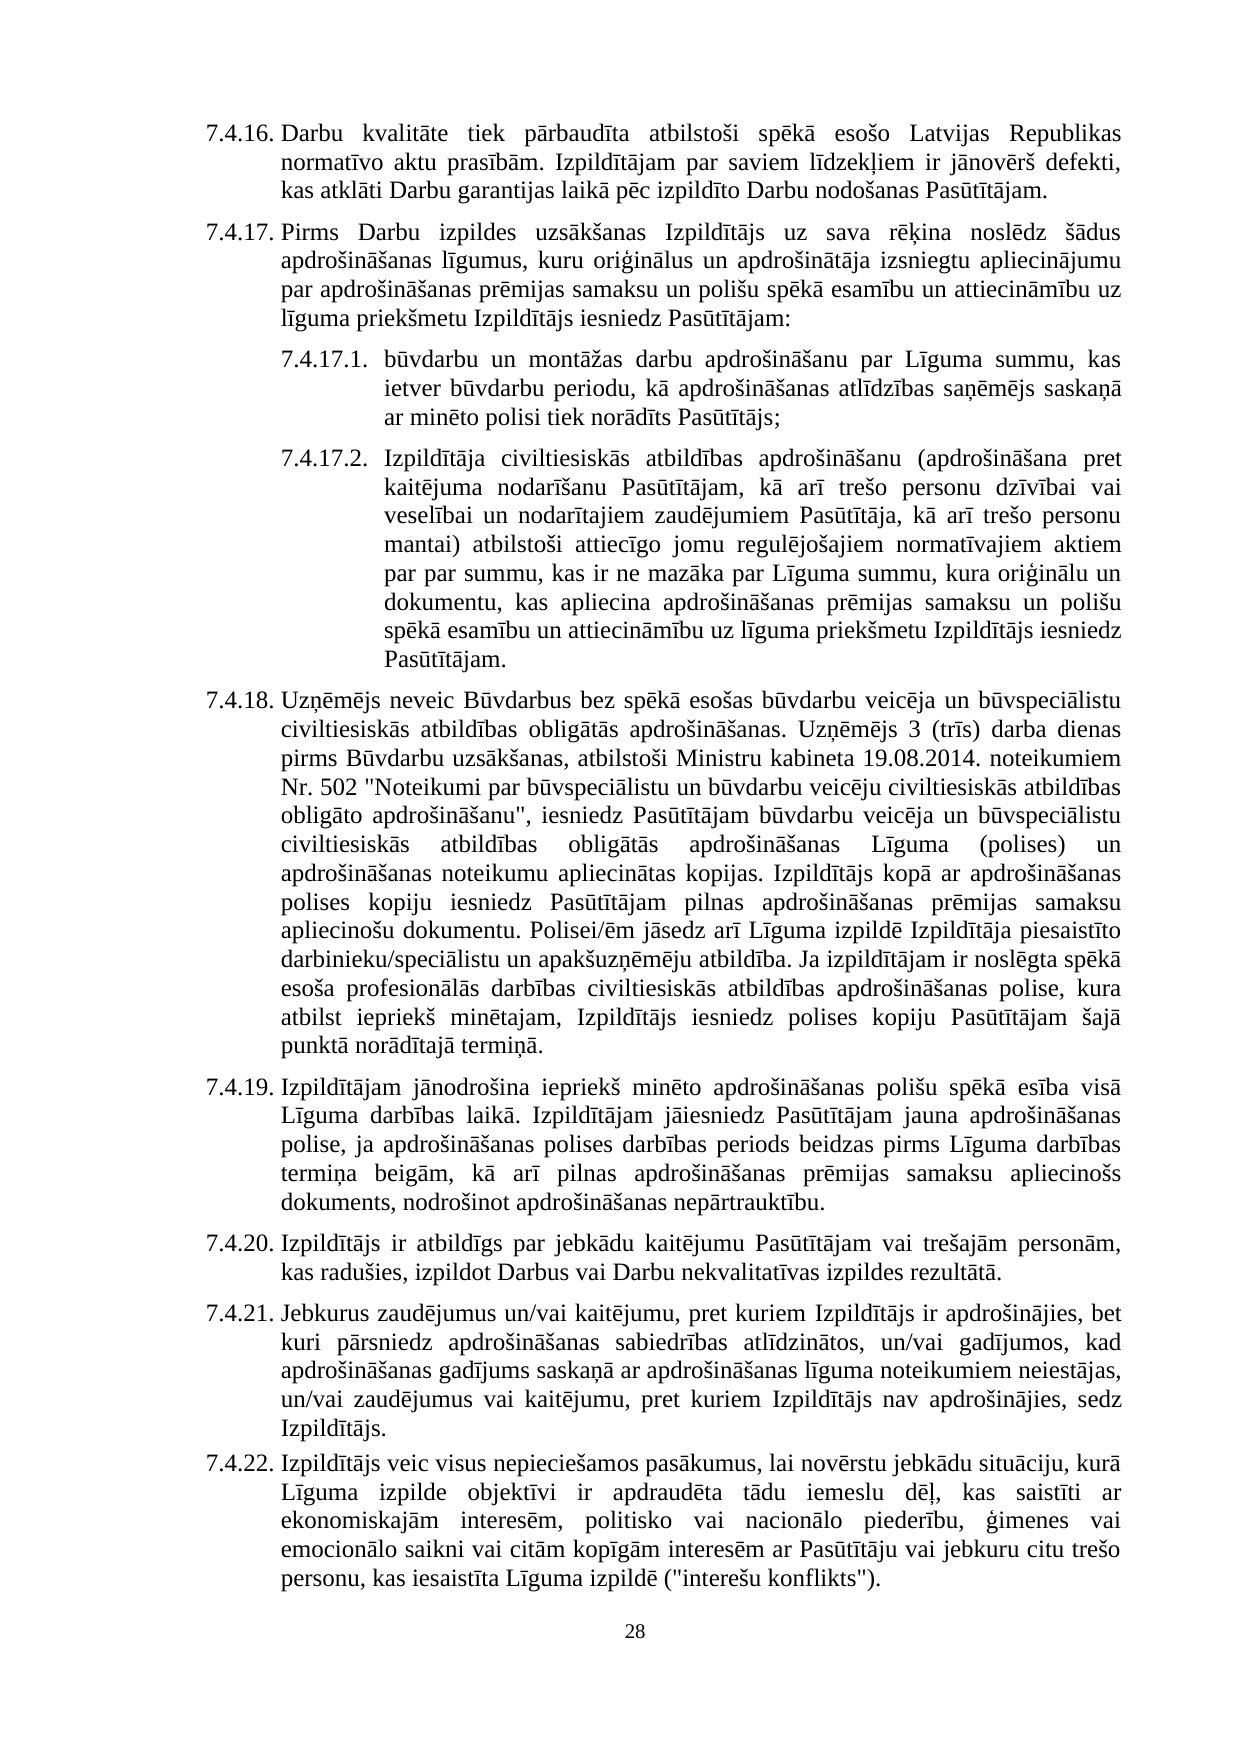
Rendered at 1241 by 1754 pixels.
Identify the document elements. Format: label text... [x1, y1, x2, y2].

subtitle Izpildītājs ir atbildīgs par jebkādu kaitējumu Pasūtītājam vai trešajām personām, kas radušies, izpildot Darbus vai Darbu nekvalitatīvas izpildes rezultātā. [206, 1228, 1122, 1286]
subtitle Izpildītāja civiltiesiskās atbildības apdrošināšanu (apdrošināšana pret kaitējuma nodarīšanu Pasūtītājam, kā arī trešo personu dzīvībai vai veselībai un nodarītajiem zaudējumiem Pasūtītāja, kā arī trešo personu mantai) atbilstoši attiecīgo jomu regulējošajiem normatīvajiem aktiem par par summu, kas ir ne mazāka par Līguma summu, kura oriģinālu un dokumentu, kas apliecina apdrošināšanas prēmijas samaksu un polišu spēkā esamību un attiecināmību uz līguma priekšmetu Izpildītājs iesniedz Pasūtītājam. [281, 443, 1122, 673]
subtitle Uzņēmējs neveic Būvdarbus bez spēkā esošas būvdarbu veicēja un būvspeciālistu civiltiesiskās atbildības obligātās apdrošināšanas. Uzņēmējs 3 (trīs) darba dienas pirms Būvdarbu uzsākšanas, atbilstoši Ministru kabineta 19.08.2014. noteikumiem Nr. 502 "Noteikumi par būvspeciālistu un būvdarbu veicēju civiltiesiskās atbildības obligāto apdrošināšanu", iesniedz Pasūtītājam būvdarbu veicēja un būvspeciālistu civiltiesiskās atbildības obligātās apdrošināšanas Līguma (polises) un apdrošināšanas noteikumu apliecinātas kopijas. Izpildītājs kopā ar apdrošināšanas polises kopiju iesniedz Pasūtītājam pilnas apdrošināšanas prēmijas samaksu apliecinošu dokumentu. Polisei/ēm jāsedz arī Līguma izpildē Izpildītāja piesaistīto darbinieku/speciālistu un apakšuzņēmēju atbildība. Ja izpildītājam ir noslēgta spēkā esoša profesionālās darbības civiltiesiskās atbildības apdrošināšanas polise, kura atbilst iepriekš minētajam, Izpildītājs iesniedz polises kopiju Pasūtītājam šajā punktā norādītajā termiņā. [206, 686, 1122, 1059]
subtitle Darbu kvalitāte tiek pārbaudīta atbilstoši spēkā esošo Latvijas Republikas normatīvo aktu prasībām. Izpildītājam par saviem līdzekļiem ir jānovērš defekti, kas atklāti Darbu garantijas laikā pēc izpildīto Darbu nodošanas Pasūtītājam. [206, 118, 1122, 204]
subtitle Pirms Darbu izpildes uzsākšanas Izpildītājs uz sava rēķina noslēdz šādus apdrošināšanas līgumus, kuru oriģinālus un apdrošinātāja izsniegtu apliecinājumu par apdrošināšanas prēmijas samaksu un polišu spēkā esamību un attiecināmību uz līguma priekšmetu Izpildītājs iesniedz Pasūtītājam: [206, 217, 1122, 332]
subtitle Izpildītājs veic visus nepieciešamos pasākumus, lai novērstu jebkādu situāciju, kurā Līguma izpilde objektīvi ir apdraudēta tādu iemeslu dēļ, kas saistīti ar ekonomiskajām interesēm, politisko vai nacionālo piederību, ģimenes vai emocionālo saikni vai citām kopīgām interesēm ar Pasūtītāju vai jebkuru citu trešo personu, kas iesaistīta Līguma izpildē ("interešu konflikts"). [206, 1448, 1122, 1592]
subtitle būvdarbu un montāžas darbu apdrošināšanu par Līguma summu, kas ietver būvdarbu periodu, kā apdrošināšanas atlīdzības saņēmējs saskaņā ar minēto polisi tiek norādīts Pasūtītājs; [281, 344, 1122, 431]
subtitle Jebkurus zaudējumus un/vai kaitējumu, pret kuriem Izpildītājs ir apdrošinājies, bet kuri pārsniedz apdrošināšanas sabiedrības atlīdzinātos, un/vai gadījumos, kad apdrošināšanas gadījums saskaņā ar apdrošināšanas līguma noteikumiem neiestājas, un/vai zaudējumus vai kaitējumu, pret kuriem Izpildītājs nav apdrošinājies, sedz Izpildītājs. [206, 1298, 1122, 1442]
subtitle Izpildītājam jānodrošina iepriekš minēto apdrošināšanas polišu spēkā esība visā Līguma darbības laikā. Izpildītājam jāiesniedz Pasūtītājam jauna apdrošināšanas polise, ja apdrošināšanas polises darbības periods beidzas pirms Līguma darbības termiņa beigām, kā arī pilnas apdrošināšanas prēmijas samaksu apliecinošs dokuments, nodrošinot apdrošināšanas nepārtrauktību. [206, 1072, 1122, 1216]
